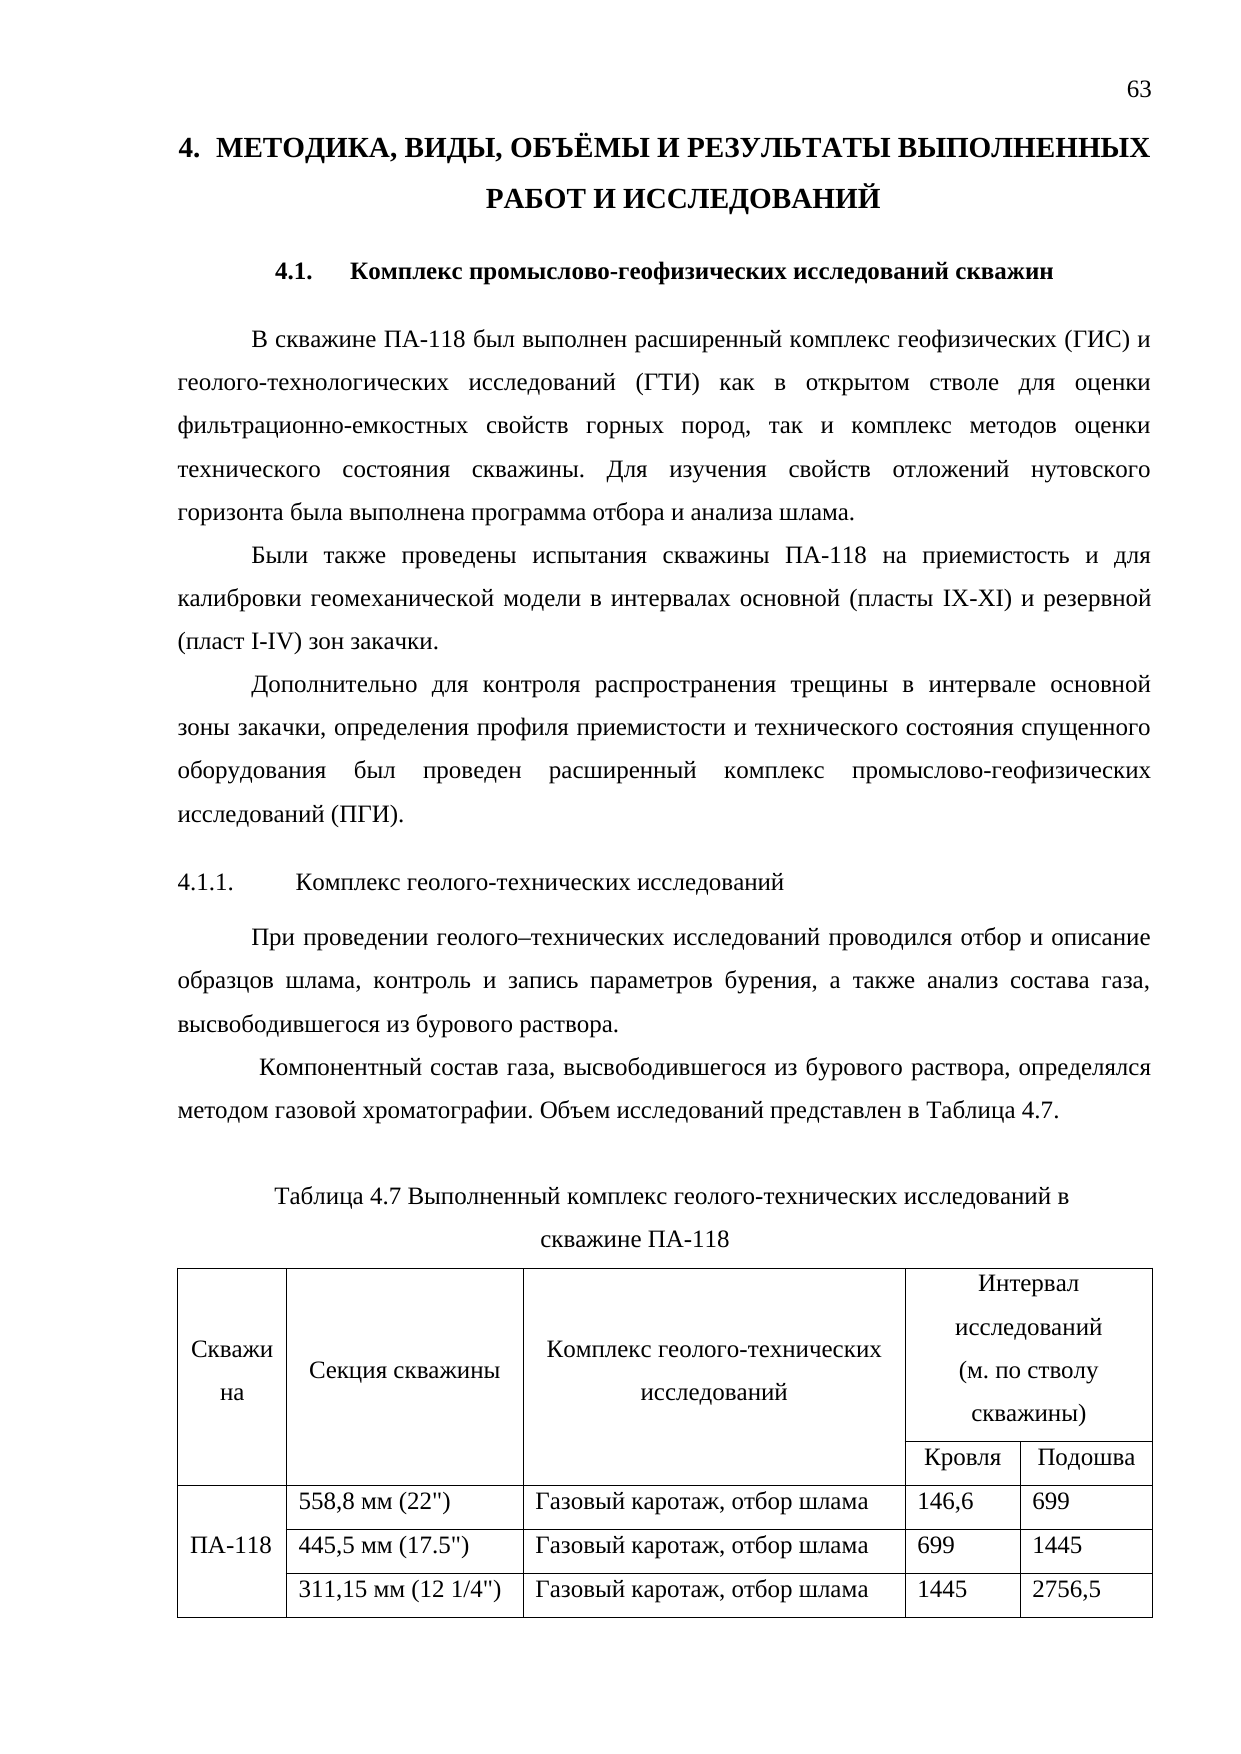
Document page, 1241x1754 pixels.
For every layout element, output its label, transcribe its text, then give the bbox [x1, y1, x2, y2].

text При проведении геолого–технических исследований проводился отбор и описание образцов шлама, контроль и запись параметров бурения, а также анализ состава газа, высвободившегося из бурового раствора. [177, 922, 1152, 1037]
table_cell Подошва [1021, 1442, 1152, 1485]
table_cell 558,8 мм (22") [287, 1486, 523, 1529]
table_cell 1445 [1021, 1530, 1152, 1573]
table_cell Газовый каротаж, отбор шлама [524, 1530, 905, 1573]
subtitle Комплекс промыслово-геофизических исследований скважин [177, 256, 1152, 285]
table_cell 699 [1021, 1486, 1152, 1529]
table_cell 2756,5 [1021, 1574, 1152, 1617]
table_cell Кровля [906, 1442, 1020, 1485]
table_header Интервал исследований (м. по стволу скважины) [906, 1269, 1152, 1441]
table_cell 1445 [906, 1574, 1020, 1617]
table_header Секция скважины [287, 1269, 523, 1485]
table_cell 445,5 мм (17.5") [287, 1530, 523, 1573]
table_cell 311,15 мм (12 1/4") [287, 1574, 523, 1617]
table_cell ПА-118 [178, 1486, 286, 1617]
table_cell Газовый каротаж, отбор шлама [524, 1486, 905, 1529]
table_cell 146,6 [906, 1486, 1020, 1529]
subtitle Комплекс геолого-технических исследований [177, 867, 1152, 896]
table_cell Газовый каротаж, отбор шлама [524, 1574, 905, 1617]
table_header Скважина [178, 1269, 286, 1485]
table_cell 699 [906, 1530, 1020, 1573]
table_header Комплекс геолого-технических исследований [524, 1269, 905, 1485]
text В скважине ПА-118 был выполнен расширенный комплекс геофизических (ГИС) и геолого-технологических исследований (ГТИ) как в открытом стволе для оценки фильтрационно-емкостных свойств горных пород, так и комплекс методов оценки технического состояния скважины. Для изучения свойств отложений нутовского горизонта была выполнена программа отбора и анализа шлама. [177, 324, 1152, 526]
text Были также проведены испытания скважины ПА-118 на приемистость и для калибровки геомеханической модели в интервалах основной (пласты IX-XI) и резервной (пласт I-IV) зон закачки. [177, 540, 1152, 655]
text Дополнительно для контроля распространения трещины в интервале основной зоны закачки, определения профиля приемистости и технического состояния спущенного оборудования был проведен расширенный комплекс промыслово-геофизических исследований (ПГИ). [177, 669, 1152, 827]
subtitle МЕТОДИКА, ВИДЫ, ОБЪЁМЫ И РЕЗУЛЬТАТЫ ВЫПОЛНЕННЫХ РАБОТ И ИССЛЕДОВАНИЙ [177, 131, 1152, 214]
